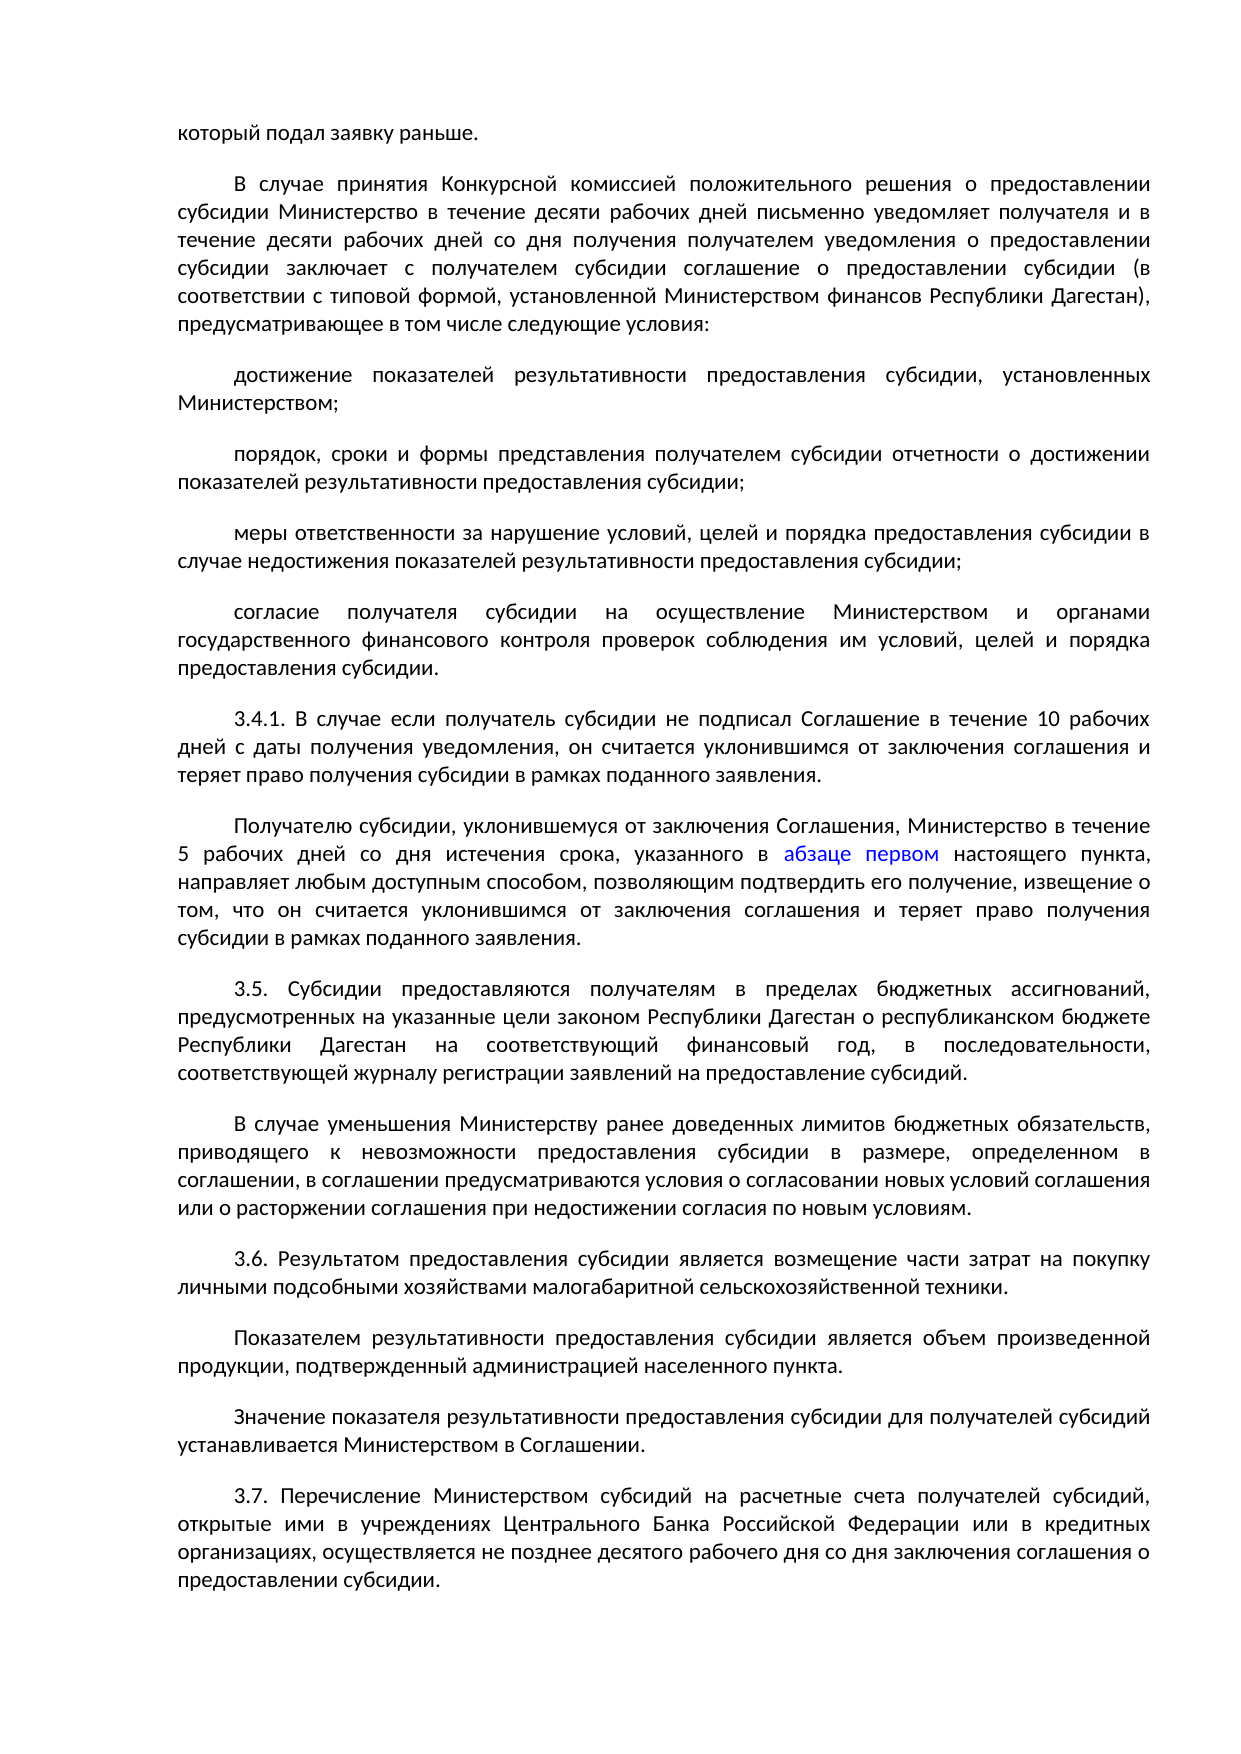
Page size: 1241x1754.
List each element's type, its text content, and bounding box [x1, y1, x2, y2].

text согласие получателя субсидии на осуществление Министерством и органами государственного финансового контроля проверок соблюдения им условий, целей и порядка предоставления субсидии. [177, 597, 1152, 681]
text достижение показателей результативности предоставления субсидии, установленных Министерством; [177, 360, 1152, 416]
text 3.4.1. В случае если получатель субсидии не подписал Соглашение в течение 10 рабочих дней с даты получения уведомления, он считается уклонившимся от заключения соглашения и теряет право получения субсидии в рамках поданного заявления. [177, 704, 1152, 788]
text В случае принятия Конкурсной комиссией положительного решения о предоставлении субсидии Министерство в течение десяти рабочих дней письменно уведомляет получателя и в течение десяти рабочих дней со дня получения получателем уведомления о предоставлении субсидии заключает с получателем субсидии соглашение о предоставлении субсидии (в соответствии с типовой формой, установленной Министерством финансов Республики Дагестан), предусматривающее в том числе следующие условия: [177, 169, 1152, 337]
text порядок, сроки и формы представления получателем субсидии отчетности о достижении показателей результативности предоставления субсидии; [177, 439, 1152, 495]
text Получателю субсидии, уклонившемуся от заключения Соглашения, Министерство в течение 5 рабочих дней со дня истечения срока, указанного в абзаце первом настоящего пункта, направляет любым доступным способом, позволяющим подтвердить его получение, извещение о том, что он считается уклонившимся от заключения соглашения и теряет право получения субсидии в рамках поданного заявления. [177, 811, 1152, 951]
text 3.5. Субсидии предоставляются получателям в пределах бюджетных ассигнований, предусмотренных на указанные цели законом Республики Дагестан о республиканском бюджете Республики Дагестан на соответствующий финансовый год, в последовательности, соответствующей журналу регистрации заявлений на предоставление субсидий. [177, 974, 1152, 1086]
text В случае уменьшения Министерству ранее доведенных лимитов бюджетных обязательств, приводящего к невозможности предоставления субсидии в размере, определенном в соглашении, в соглашении предусматриваются условия о согласовании новых условий соглашения или о расторжении соглашения при недостижении согласия по новым условиям. [177, 1109, 1152, 1221]
text 3.6. Результатом предоставления субсидии является возмещение части затрат на покупку личными подсобными хозяйствами малогабаритной сельскохозяйственной техники. [177, 1244, 1152, 1300]
text 3.7. Перечисление Министерством субсидий на расчетные счета получателей субсидий, открытые ими в учреждениях Центрального Банка Российской Федерации или в кредитных организациях, осуществляется не позднее десятого рабочего дня со дня заключения соглашения о предоставлении субсидии. [177, 1481, 1152, 1593]
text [177, 118, 1152, 146]
text Показателем результативности предоставления субсидии является объем произведенной продукции, подтвержденный администрацией населенного пункта. [177, 1323, 1152, 1379]
text меры ответственности за нарушение условий, целей и порядка предоставления субсидии в случае недостижения показателей результативности предоставления субсидии; [177, 518, 1152, 574]
text Значение показателя результативности предоставления субсидии для получателей субсидий устанавливается Министерством в Соглашении. [177, 1402, 1152, 1458]
